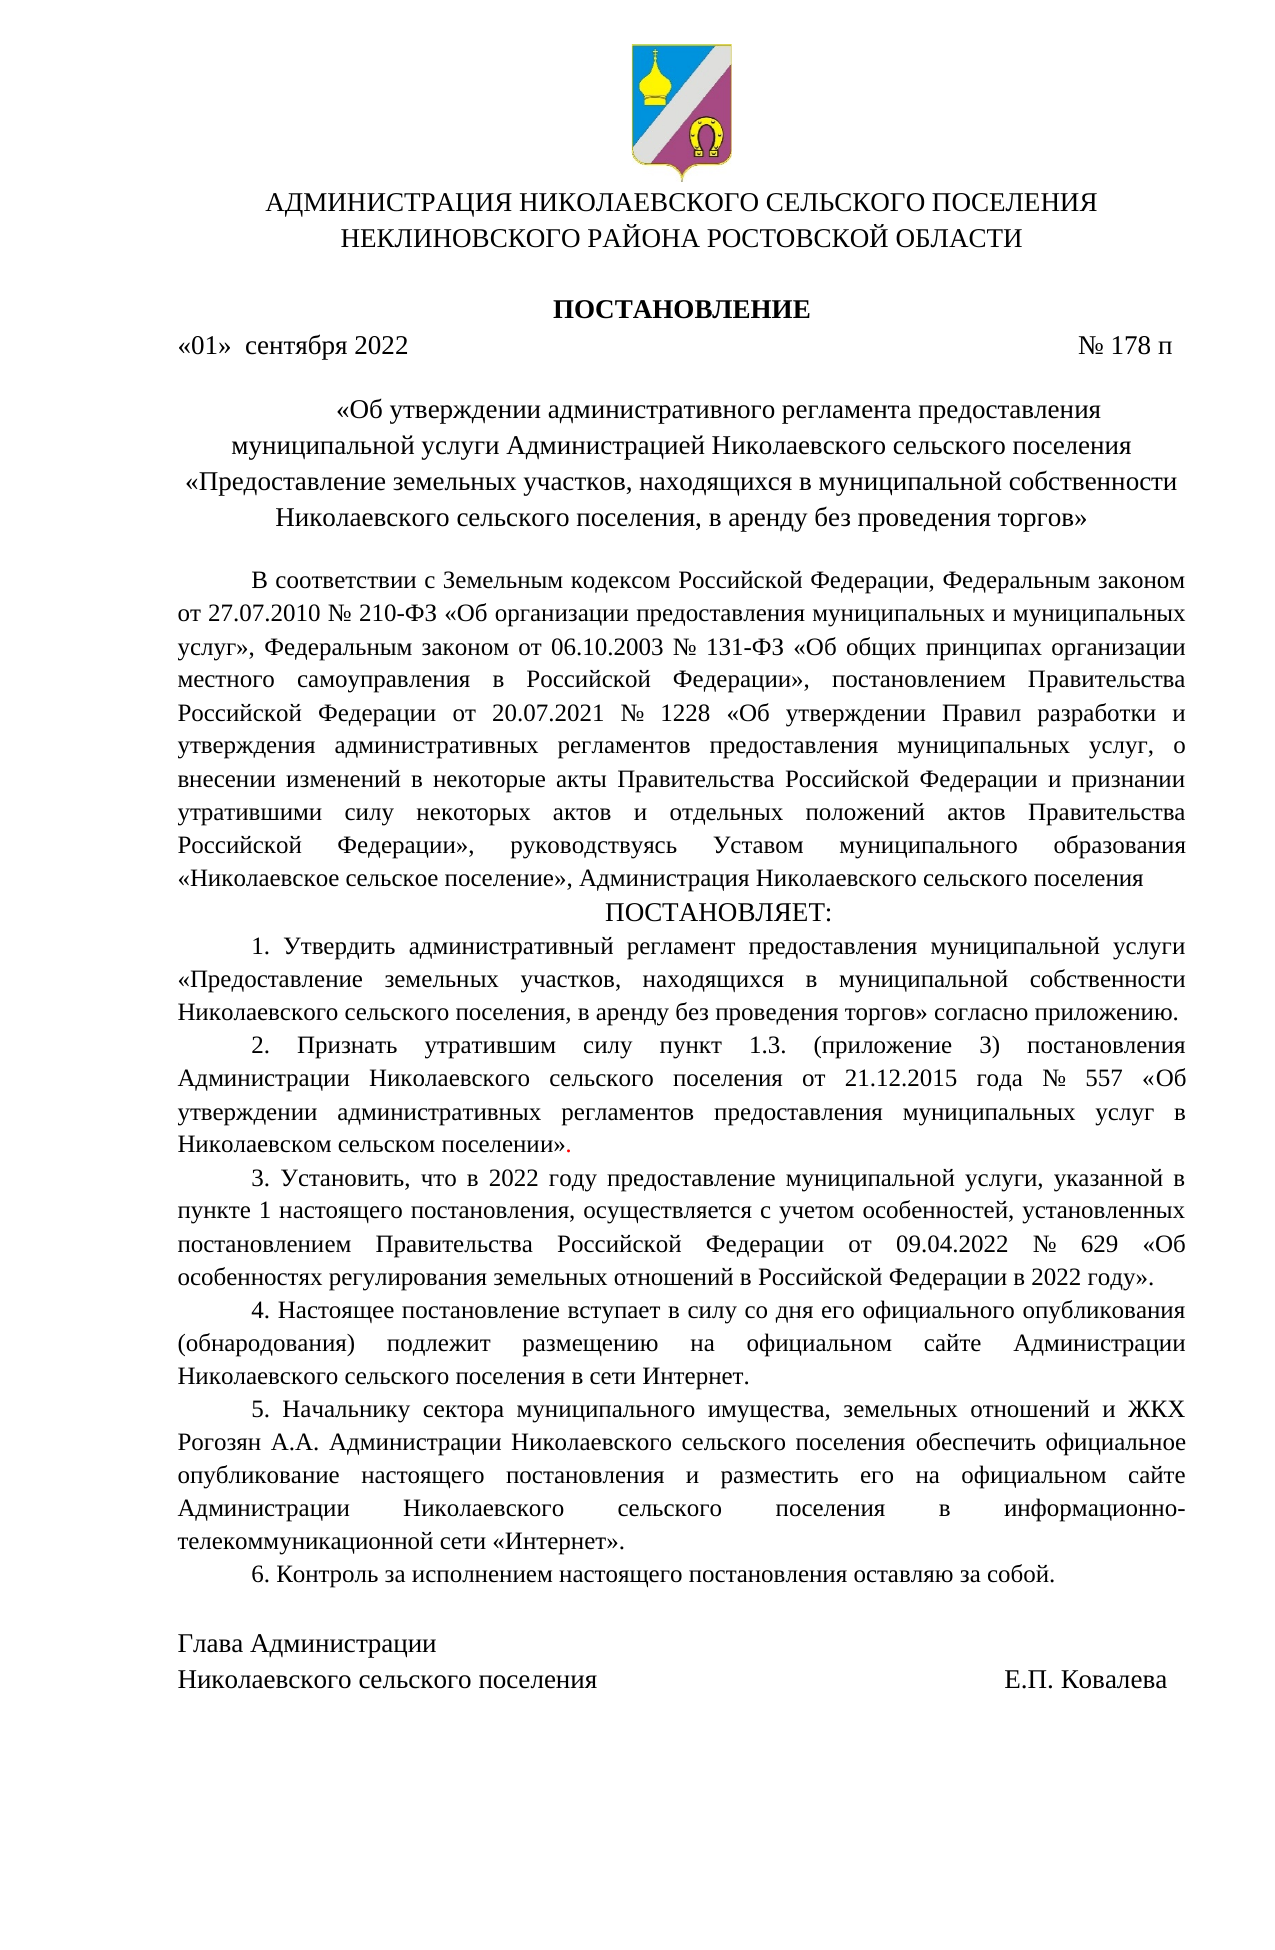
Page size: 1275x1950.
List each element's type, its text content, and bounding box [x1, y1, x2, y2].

text ПОСТАНОВЛЕНИЕ [177, 293, 1186, 324]
text «Об утверждении административного регламента предоставления муниципальной услуги Администрацией Николаевского сельского поселения «Предоставление земельных участков, находящихся в муниципальной собственности Николаевского сельского поселения, в аренду без проведения торгов» [177, 394, 1186, 532]
text 2. Признать утратившим силу пункт 1.3. (приложение 3) постановления Администрации Николаевского сельского поселения от 21.12.2015 года № 557 «Об утверждении административных регламентов предоставления муниципальных услуг в Николаевском сельском поселении». [177, 1031, 1186, 1158]
text Николаевского сельского поселения Е.П. Ковалева [118, 1663, 1186, 1694]
text «01» сентября 2022 № 178 п [177, 329, 1186, 360]
text 3. Установить, что в 2022 году предоставление муниципальной услуги, указанной в пункте 1 настоящего постановления, осуществляется с учетом особенностей, установленных постановлением Правительства Российской Федерации от 09.04.2022 № 629 «Об особенностях регулирования земельных отношений в Российской Федерации в 2022 году». [177, 1163, 1186, 1290]
text 1. Утвердить административный регламент предоставления муниципальной услуги «Предоставление земельных участков, находящихся в муниципальной собственности Николаевского сельского поселения, в аренду без проведения торгов» согласно приложению. [177, 931, 1186, 1026]
picture [631, 44, 732, 182]
text 5. Начальнику сектора муниципального имущества, земельных отношений и ЖКХ Рогозян А.А. Администрации Николаевского сельского поселения обеспечить официальное опубликование настоящего постановления и разместить его на официальном сайте Администрации Николаевского сельского поселения в информационно-телекоммуникационной сети «Интернет». [177, 1394, 1186, 1554]
text ПОСТАНОВЛЯЕТ: [177, 896, 1186, 927]
text Глава Администрации [177, 1628, 1186, 1659]
text В соответствии с Земельным кодексом Российской Федерации, Федеральным законом от 27.07.2010 № 210-ФЗ «Об организации предоставления муниципальных и муниципальных услуг», Федеральным законом от 06.10.2003 № 131-ФЗ «Об общих принципах организации местного самоуправления в Российской Федерации», постановлением Правительства Российской Федерации от 20.07.2021 № 1228 «Об утверждении Правил разработки и утверждения административных регламентов предоставления муниципальных услуг, о внесении изменений в некоторые акты Правительства Российской Федерации и признании утратившими силу некоторых актов и отдельных положений актов Правительства Российской Федерации», руководствуясь Уставом муниципального образования «Николаевское сельское поселение», Администрация Николаевского сельского поселения [177, 566, 1186, 891]
text 6. Контроль за исполнением настоящего постановления оставляю за собой. [177, 1559, 1186, 1588]
text НЕКЛИНОВСКОГО РАЙОНА РОСТОВСКОЙ ОБЛАСТИ [177, 222, 1186, 253]
text АДМИНИСТРАЦИЯ НИКОЛАЕВСКОГО СЕЛЬСКОГО ПОСЕЛЕНИЯ [177, 186, 1186, 217]
text 4. Настоящее постановление вступает в силу со дня его официального опубликования (обнародования) подлежит размещению на официальном сайте Администрации Николаевского сельского поселения в сети Интернет. [177, 1295, 1186, 1389]
